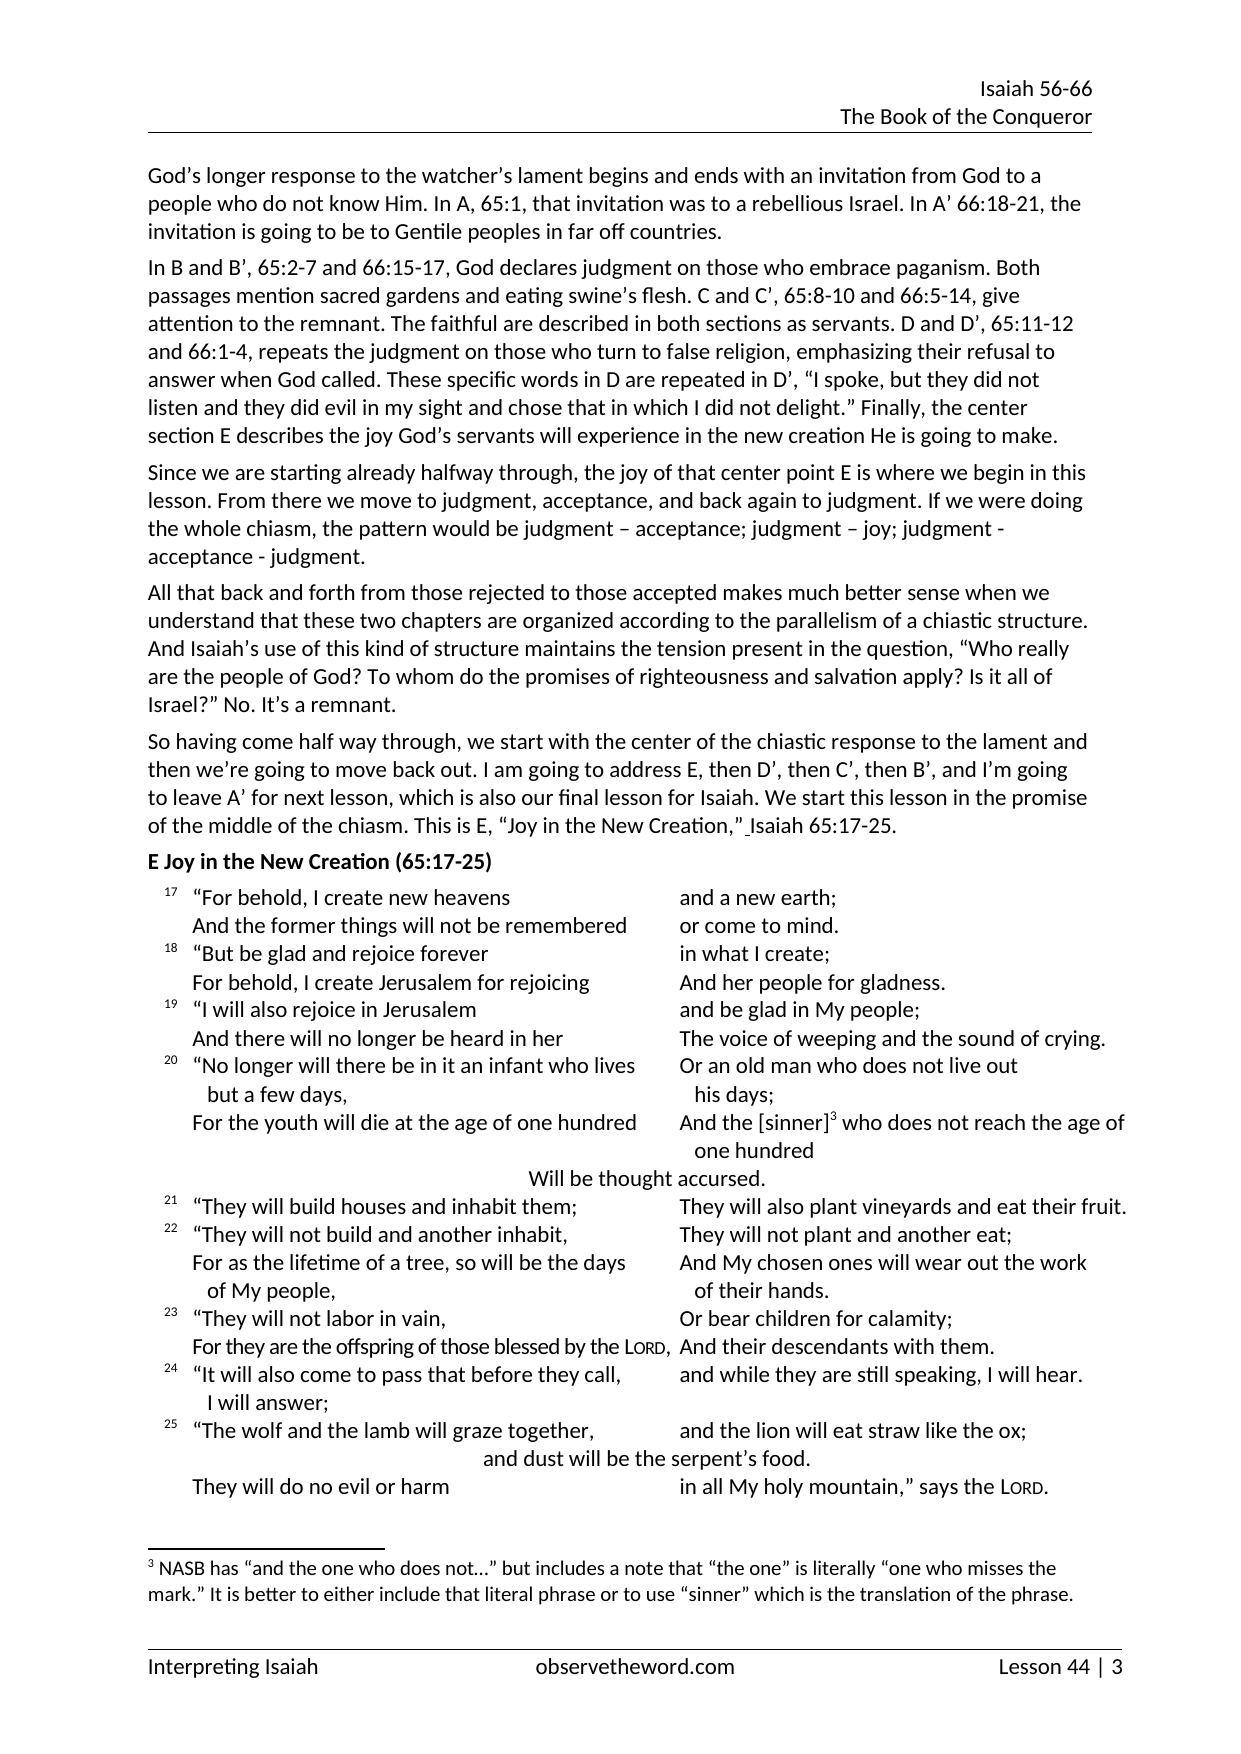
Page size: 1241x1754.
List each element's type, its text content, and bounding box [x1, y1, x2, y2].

text 17 “For behold, I create new heavens and a new earth; [148, 883, 1152, 912]
text of My people, of their hands. [148, 1276, 1152, 1304]
text For the youth will die at the age of one hundred And the [sinner] who does not reach the age of [148, 1108, 1152, 1136]
text 23 “They will not labor in vain, Or bear children for calamity; [148, 1304, 1152, 1332]
text 24 “It will also come to pass that before they call, and while they are still speaking, I will hear. [148, 1360, 1152, 1388]
text They will do no evil or harm in all My holy mountain,” says the Lord. [148, 1472, 1152, 1500]
text but a few days, his days; [148, 1080, 1152, 1108]
text God’s longer response to the watcher’s lament begins and ends with an invitation from God to a people who do not know Him. In A, 65:1, that invitation was to a rebellious Israel. In A’ 66:18-21, the invitation is going to be to Gentile peoples in far off countries. [148, 161, 1092, 245]
text 20 “No longer will there be in it an infant who lives Or an old man who does not live out [148, 1052, 1152, 1080]
text For behold, I create Jerusalem for rejoicing And her people for gladness. [148, 968, 1152, 996]
text I will answer; [148, 1388, 1152, 1416]
text 25 “The wolf and the lamb will graze together, and the lion will eat straw like the ox; [148, 1416, 1152, 1444]
text one hundred [148, 1136, 1152, 1164]
text So having come half way through, we start with the center of the chiastic response to the lament and then we’re going to move back out. I am going to address E, then D’, then C’, then B’, and I’m going to leave A’ for next lesson, which is also our final lesson for Isaiah. We start this lesson in the promise of the middle of the chiasm. This is E, “Joy in the New Creation,” Isaiah 65:17-25. [148, 727, 1092, 839]
text And there will no longer be heard in her The voice of weeping and the sound of crying. [148, 1024, 1152, 1052]
text 19 “I will also rejoice in Jerusalem and be glad in My people; [148, 996, 1152, 1024]
text Since we are starting already halfway through, the joy of that center point E is where we begin in this lesson. From there we move to judgment, acceptance, and back again to judgment. If we were doing the whole chiasm, the pattern would be judgment – acceptance; judgment – joy; judgment - acceptance - judgment. [148, 458, 1092, 570]
text For as the lifetime of a tree, so will be the days And My chosen ones will wear out the work [148, 1248, 1152, 1276]
text 21 “They will build houses and inhabit them; They will also plant vineyards and eat their fruit. [148, 1192, 1152, 1220]
text In B and B’, 65:2-7 and 66:15-17, God declares judgment on those who embrace paganism. Both passages mention sacred gardens and eating swine’s flesh. C and C’, 65:8-10 and 66:5-14, give attention to the remnant. The faithful are described in both sections as servants. D and D’, 65:11-12 and 66:1-4, repeats the judgment on those who turn to false religion, emphasizing their refusal to answer when God called. These specific words in D are repeated in D’, “I spoke, but they did not listen and they did evil in my sight and chose that in which I did not delight.” Finally, the center section E describes the joy God’s servants will experience in the new creation He is going to make. [148, 253, 1092, 449]
text 18 “But be glad and rejoice forever in what I create; [148, 939, 1152, 968]
text 22 “They will not build and another inhabit, They will not plant and another eat; [148, 1220, 1152, 1248]
text and dust will be the serpent’s food. [148, 1444, 1152, 1472]
subtitle E Joy in the New Creation (65:17-25) [148, 847, 1092, 875]
text And the former things will not be remembered or come to mind. [148, 912, 1152, 939]
text All that back and forth from those rejected to those accepted makes much better sense when we understand that these two chapters are organized according to the parallelism of a chiastic structure. And Isaiah’s use of this kind of structure maintains the tension present in the question, “Who really are the people of God? To whom do the promises of righteousness and salvation apply? Is it all of Israel?” No. It’s a remnant. [148, 578, 1092, 718]
text Will be thought accursed. [148, 1164, 1152, 1192]
text For they are the offspring of those blessed by the Lord, And their descendants with them. [148, 1332, 1152, 1360]
